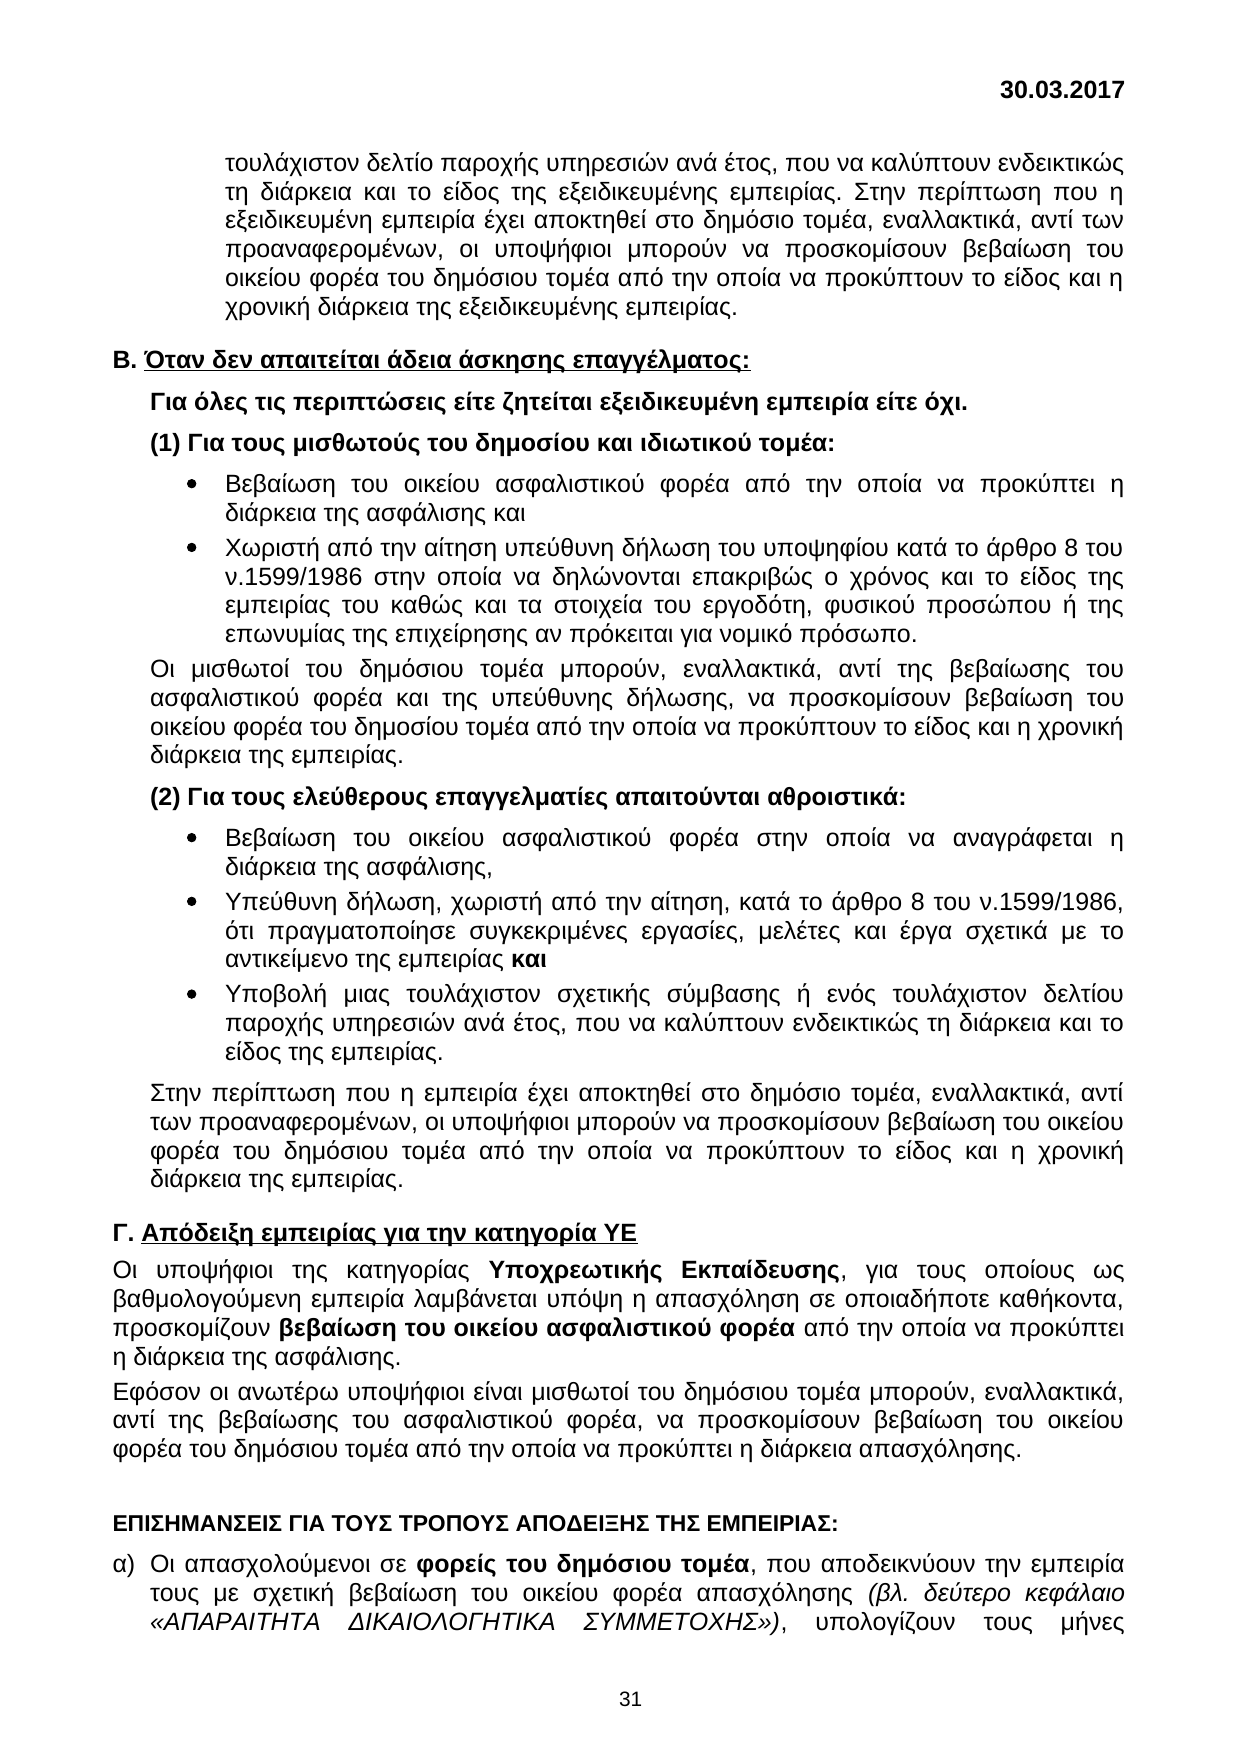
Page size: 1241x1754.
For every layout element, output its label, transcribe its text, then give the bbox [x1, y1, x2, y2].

text Χωριστή από την αίτηση υπεύθυνη δήλωση του υποψηφίου κατά το άρθρο 8 του ν.1599/1986 στην οποία να δηλώνονται επακριβώς ο χρόνος και το είδος της εμπειρίας του καθώς και τα στοιχεία του εργοδότη, φυσικού προσώπου ή της επωνυμίας της επιχείρησης αν πρόκειται για νομικό πρόσωπο. [187, 533, 1125, 648]
text Υπεύθυνη δήλωση, χωριστή από την αίτηση, κατά το άρθρο 8 του ν.1599/1986, ότι πραγματοποίησε συγκεκριμένες εργασίες, μελέτες και έργα σχετικά με το αντικείμενο της εμπειρίας και [187, 887, 1125, 973]
text Βεβαίωση του οικείου ασφαλιστικού φορέα από την οποία να προκύπτει η διάρκεια της ασφάλισης και [187, 469, 1125, 527]
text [112, 1549, 1125, 1635]
text (1) Για τους μισθωτούς του δημοσίου και ιδιωτικού τομέα: [112, 428, 1125, 456]
text Για όλες τις περιπτώσεις είτε ζητείται εξειδικευμένη εμπειρία είτε όχι. [112, 386, 1125, 415]
title Γ. Απόδειξη εμπειρίας για την κατηγορία ΥΕ [112, 1218, 1125, 1247]
text Οι μισθωτοί του δημόσιου τομέα μπορούν, εναλλακτικά, αντί της βεβαίωσης του ασφαλιστικού φορέα και της υπεύθυνης δήλωσης, να προσκομίσουν βεβαίωση του οικείου φορέα του δημοσίου τομέα από την οποία να προκύπτουν το είδος και η χρονική διάρκεια της εμπειρίας. [150, 654, 1125, 769]
text ΕΠΙΣΗΜΑΝΣΕΙΣ ΓΙΑ ΤΟΥΣ ΤΡΟΠΟΥΣ ΑΠΟΔΕΙΞΗΣ ΤΗΣ ΕΜΠΕΙΡΙΑΣ: [112, 1510, 1125, 1537]
text Βεβαίωση του οικείου ασφαλιστικού φορέα στην οποία να αναγράφεται η διάρκεια της ασφάλισης, [187, 823, 1125, 881]
text (2) Για τους ελεύθερους επαγγελματίες απαιτούνται αθροιστικά: [112, 782, 1125, 810]
text Υποβολή μιας τουλάχιστον σχετικής σύμβασης ή ενός τουλάχιστον δελτίου παροχής υπηρεσιών ανά έτος, που να καλύπτουν ενδεικτικώς τη διάρκεια και το είδος της εμπειρίας. [187, 979, 1125, 1066]
text Β. Όταν δεν απαιτείται άδεια άσκησης επαγγέλματος: [112, 345, 1125, 374]
title Οι υποψήφιοι της κατηγορίας Υποχρεωτικής Εκπαίδευσης, για τους οποίους ως βαθμολογούμενη εμπειρία λαμβάνεται υπόψη η απασχόληση σε οποιαδήποτε καθήκοντα, προσκομίζουν βεβαίωση του οικείου ασφαλιστικού φορέα από την οποία να προκύπτει η διάρκεια της ασφάλισης. [112, 1255, 1125, 1370]
text Στην περίπτωση που η εμπειρία έχει αποκτηθεί στο δημόσιο τομέα, εναλλακτικά, αντί των προαναφερομένων, οι υποψήφιοι μπορούν να προσκομίσουν βεβαίωση του οικείου φορέα του δημόσιου τομέα από την οποία να προκύπτουν το είδος και η χρονική διάρκεια της εμπειρίας. [150, 1078, 1125, 1193]
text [187, 148, 1125, 320]
title Εφόσον οι ανωτέρω υποψήφιοι είναι μισθωτοί του δημόσιου τομέα μπορούν, εναλλακτικά, αντί της βεβαίωσης του ασφαλιστικού φορέα, να προσκομίσουν βεβαίωση του οικείου φορέα του δημόσιου τομέα από την οποία να προκύπτει η διάρκεια απασχόλησης. [112, 1377, 1125, 1463]
